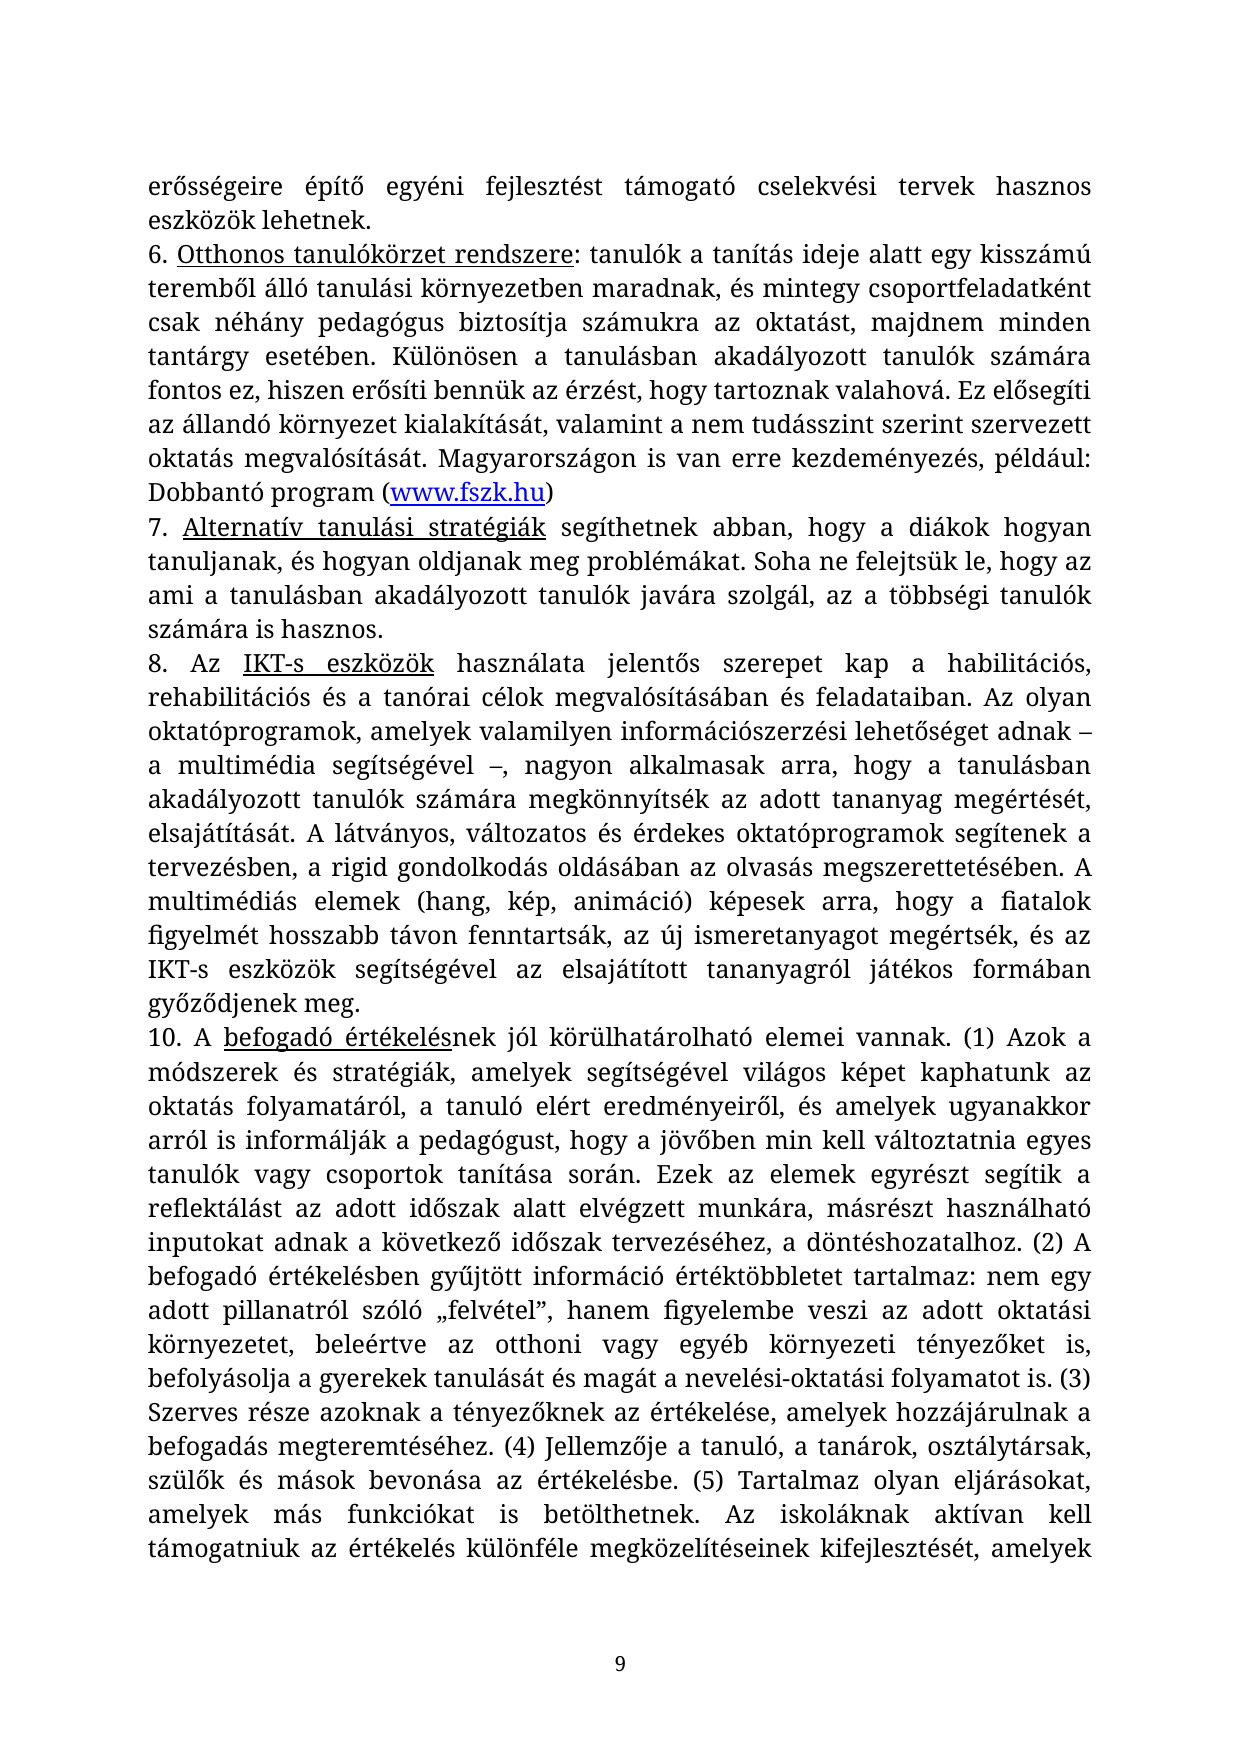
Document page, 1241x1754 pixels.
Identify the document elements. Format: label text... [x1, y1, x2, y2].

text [148, 168, 1092, 237]
text 8. Az IKT-s eszközök használata jelentős szerepet kap a habilitációs, rehabilitációs és a tanórai célok megvalósításában és feladataiban. Az olyan oktatóprogramok, amelyek valamilyen információszerzési lehetőséget adnak – a multimédia segítségével –, nagyon alkalmasak arra, hogy a tanulásban akadályozott tanulók számára megkönnyítsék az adott tananyag megértését, elsajátítását. A látványos, változatos és érdekes oktatóprogramok segítenek a tervezésben, a rigid gondolkodás oldásában az olvasás megszerettetésében. A multimédiás elemek (hang, kép, animáció) képesek arra, hogy a fiatalok figyelmét hosszabb távon fenntartsák, az új ismeretanyagot megértsék, és az IKT-s eszközök segítségével az elsajátított tananyagról játékos formában győződjenek meg. [148, 645, 1092, 1020]
text 7. Alternatív tanulási stratégiák segíthetnek abban, hogy a diákok hogyan tanuljanak, és hogyan oldjanak meg problémákat. Soha ne felejtsük le, hogy az ami a tanulásban akadályozott tanulók javára szolgál, az a többségi tanulók számára is hasznos. [148, 509, 1092, 645]
text 6. Otthonos tanulókörzet rendszere: tanulók a tanítás ideje alatt egy kisszámú teremből álló tanulási környezetben maradnak, és mintegy csoportfeladatként csak néhány pedagógus biztosítja számukra az oktatást, majdnem minden tantárgy esetében. Különösen a tanulásban akadályozott tanulók számára fontos ez, hiszen erősíti bennük az érzést, hogy tartoznak valahová. Ez elősegíti az állandó környezet kialakítását, valamint a nem tudásszint szerint szervezett oktatás megvalósítását. Magyarországon is van erre kezdeményezés, például: Dobbantó program (www.fszk.hu) [148, 237, 1092, 509]
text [148, 1020, 1092, 1565]
